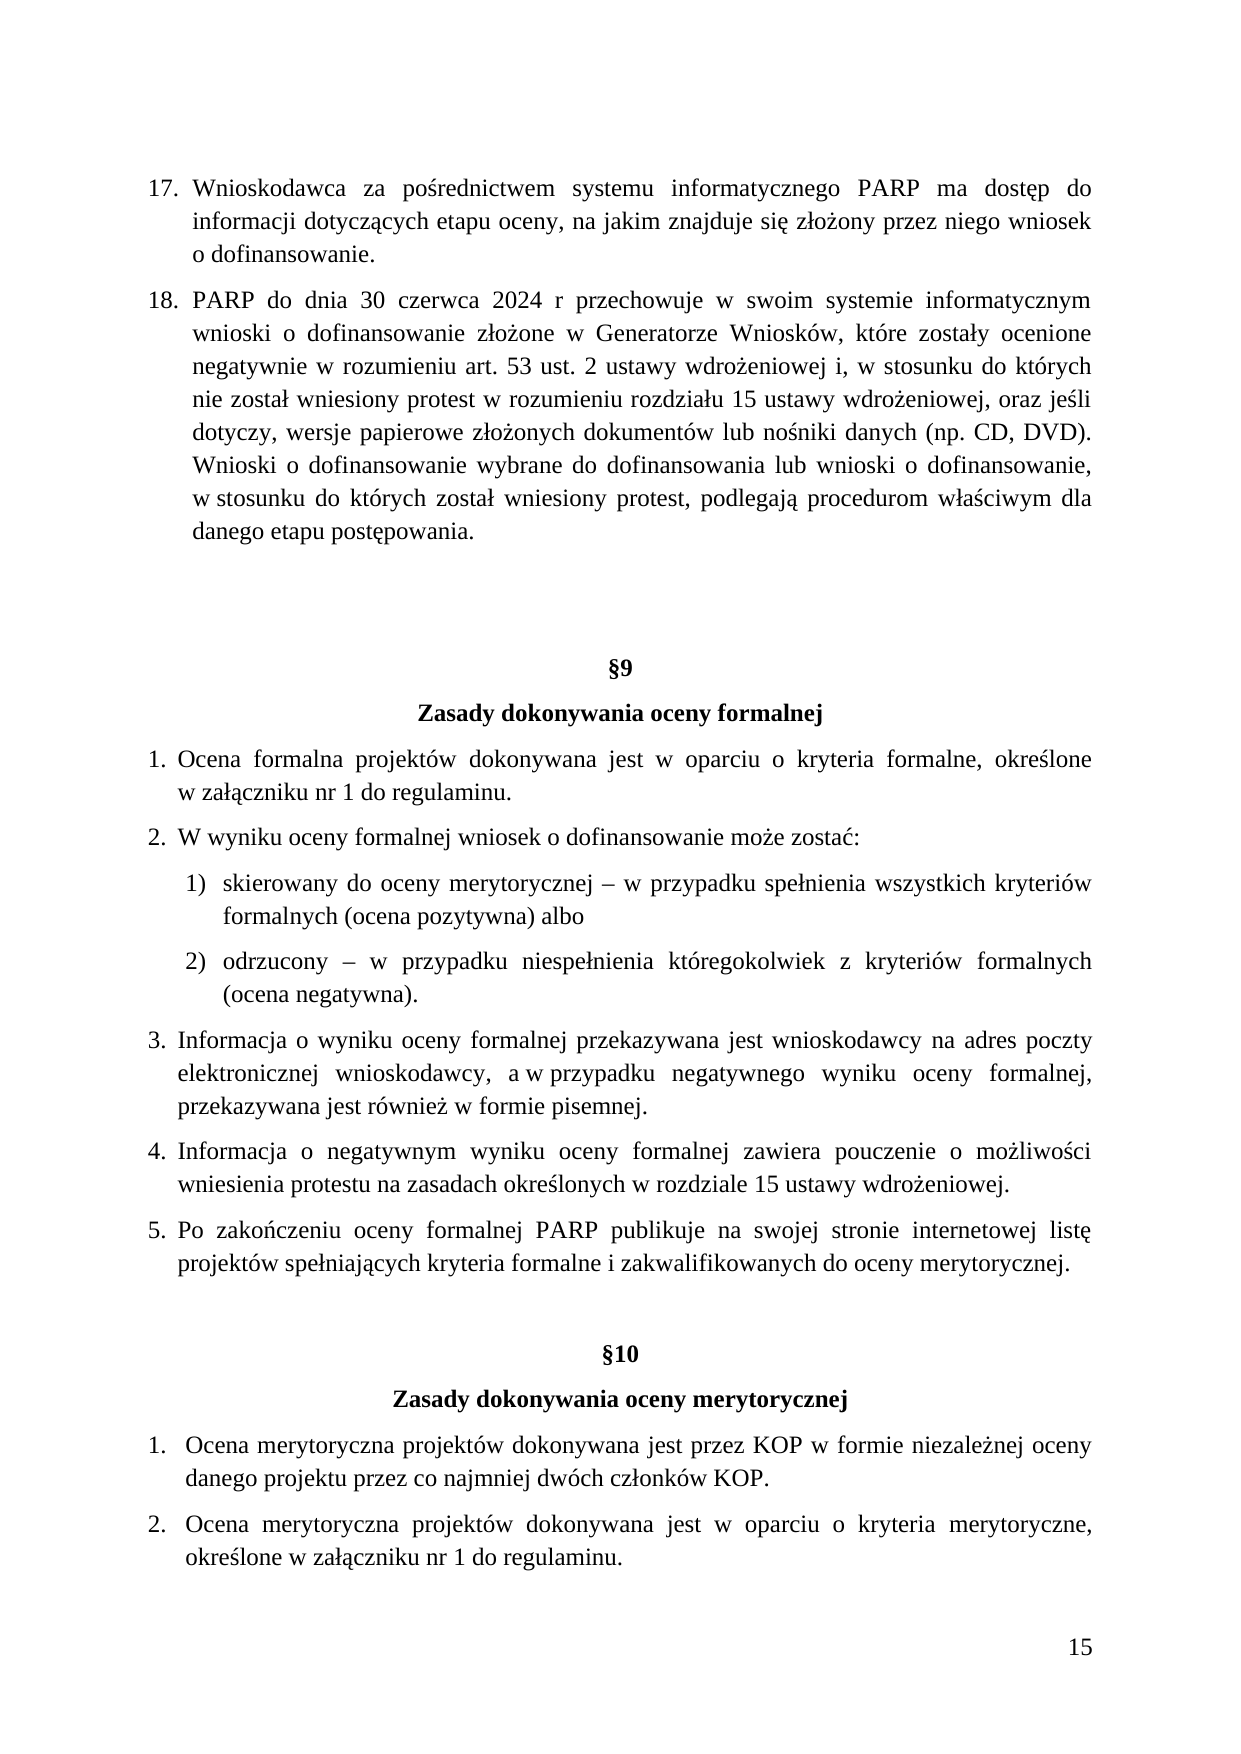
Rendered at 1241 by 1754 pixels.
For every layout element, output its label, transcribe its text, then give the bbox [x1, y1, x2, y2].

text §9 [148, 653, 1092, 681]
text Zasady dokonywania oceny formalnej [148, 698, 1092, 727]
list odrzucony – w przypadku niespełnienia któregokolwiek z kryteriów formalnych (ocena negatywna). [185, 946, 1092, 1008]
list Informacja o wyniku oceny formalnej przekazywana jest wnioskodawcy na adres poczty elektronicznej wnioskodawcy, a w przypadku negatywnego wyniku oceny formalnej, przekazywana jest również w formie pisemnej. [148, 1025, 1092, 1120]
list Ocena formalna projektów dokonywana jest w oparciu o kryteria formalne, określone w załączniku nr 1 do regulaminu. [148, 744, 1092, 806]
list skierowany do oceny merytorycznej – w przypadku spełnienia wszystkich kryteriów formalnych (ocena pozytywna) albo [185, 868, 1092, 929]
list W wyniku oceny formalnej wniosek o dofinansowanie może zostać: [148, 822, 1092, 851]
text §10 [148, 1339, 1092, 1368]
list Informacja o negatywnym wyniku oceny formalnej zawiera pouczenie o możliwości wniesienia protestu na zasadach określonych w rozdziale 15 ustawy wdrożeniowej. [148, 1136, 1092, 1198]
list Ocena merytoryczna projektów dokonywana jest w oparciu o kryteria merytoryczne, określone w załączniku nr 1 do regulaminu. [148, 1509, 1092, 1570]
list Ocena merytoryczna projektów dokonywana jest przez KOP w formie niezależnej oceny danego projektu przez co najmniej dwóch członków KOP. [148, 1430, 1092, 1492]
list PARP do dnia 30 czerwca 2024 r przechowuje w swoim systemie informatycznym wnioski o dofinansowanie złożone w Generatorze Wniosków, które zostały ocenione negatywnie w rozumieniu art. 53 ust. 2 ustawy wdrożeniowej i, w stosunku do których nie został wniesiony protest w rozumieniu rozdziału 15 ustawy wdrożeniowej, oraz jeśli dotyczy, wersje papierowe złożonych dokumentów lub nośniki danych (np. CD, DVD). Wnioski o dofinansowanie wybrane do dofinansowania lub wnioski o dofinansowanie, w stosunku do których został wniesiony protest, podlegają procedurom właściwym dla danego etapu postępowania. [148, 285, 1092, 545]
list Po zakończeniu oceny formalnej PARP publikuje na swojej stronie internetowej listę projektów spełniających kryteria formalne i zakwalifikowanych do oceny merytorycznej. [148, 1215, 1092, 1277]
list Wnioskodawca za pośrednictwem systemu informatycznego PARP ma dostęp do informacji dotyczących etapu oceny, na jakim znajduje się złożony przez niego wniosek o dofinansowanie. [148, 173, 1092, 268]
text Zasady dokonywania oceny merytorycznej [148, 1384, 1092, 1413]
